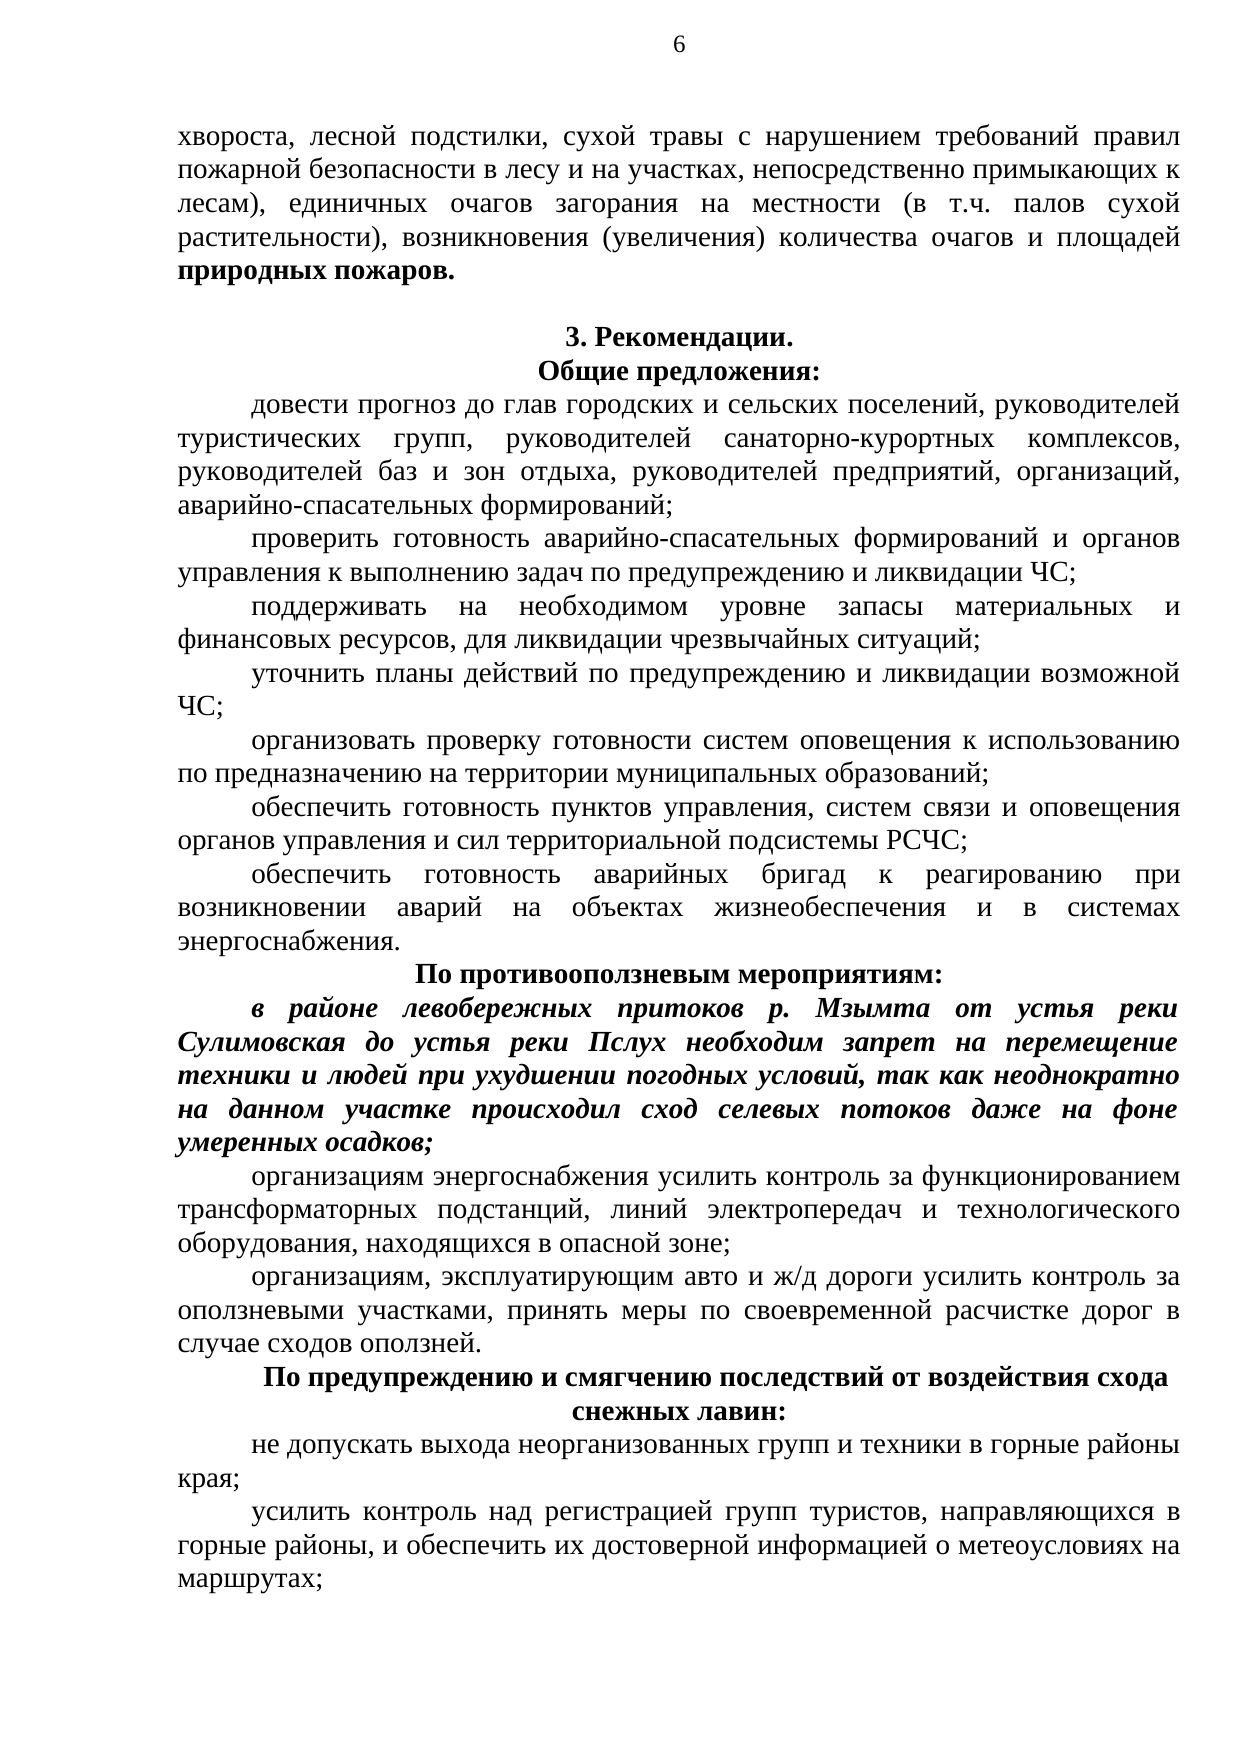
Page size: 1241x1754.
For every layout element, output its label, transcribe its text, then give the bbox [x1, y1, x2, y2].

text организовать проверку готовности систем оповещения к использованию по предназначению на территории муниципальных образований; [177, 722, 1181, 789]
text не допускать выхода неорганизованных групп и техники в горные районы края; [177, 1426, 1181, 1493]
text усилить контроль над регистрацией групп туристов, направляющихся в горные районы, и обеспечить их достоверной информацией о метеоусловиях на маршрутах; [177, 1493, 1181, 1594]
text обеспечить готовность пунктов управления, систем связи и оповещения органов управления и сил территориальной подсистемы РСЧС; [177, 789, 1181, 856]
text организациям, эксплуатирующим авто и ж/д дороги усилить контроль за оползневыми участками, принять меры по своевременной расчистке дорог в случае сходов оползней. [177, 1258, 1181, 1359]
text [177, 118, 1181, 286]
text довести прогноз до глав городских и сельских поселений, руководителей туристических групп, руководителей санаторно-курортных комплексов, руководителей баз и зон отдыха, руководителей предприятий, организаций, аварийно-спасательных формирований; [177, 386, 1181, 521]
text По противооползневым мероприятиям: [177, 957, 1181, 990]
text в районе левобережных притоков р. Мзымта от устья реки Сулимовская до устья реки Пслух необходим запрет на перемещение техники и людей при ухудшении погодных условий, так как неоднократно на данном участке происходил сход селевых потоков даже на фоне умеренных осадков; [177, 990, 1181, 1158]
text Общие предложения: [177, 353, 1181, 386]
text По предупреждению и смягчению последствий от воздействия схода снежных лавин: [177, 1359, 1181, 1426]
text организациям энергоснабжения усилить контроль за функционированием трансформаторных подстанций, линий электропередач и технологического оборудования, находящихся в опасной зоне; [177, 1158, 1181, 1258]
text обеспечить готовность аварийных бригад к реагированию при возникновении аварий на объектах жизнеобеспечения и в системах энергоснабжения. [177, 856, 1181, 957]
text уточнить планы действий по предупреждению и ликвидации возможной ЧС; [177, 655, 1181, 722]
text поддерживать на необходимом уровне запасы материальных и финансовых ресурсов, для ликвидации чрезвычайных ситуаций; [177, 588, 1181, 655]
text проверить готовность аварийно-спасательных формирований и органов управления к выполнению задач по предупреждению и ликвидации ЧС; [177, 521, 1181, 588]
text 3. Рекомендации. [177, 319, 1181, 353]
